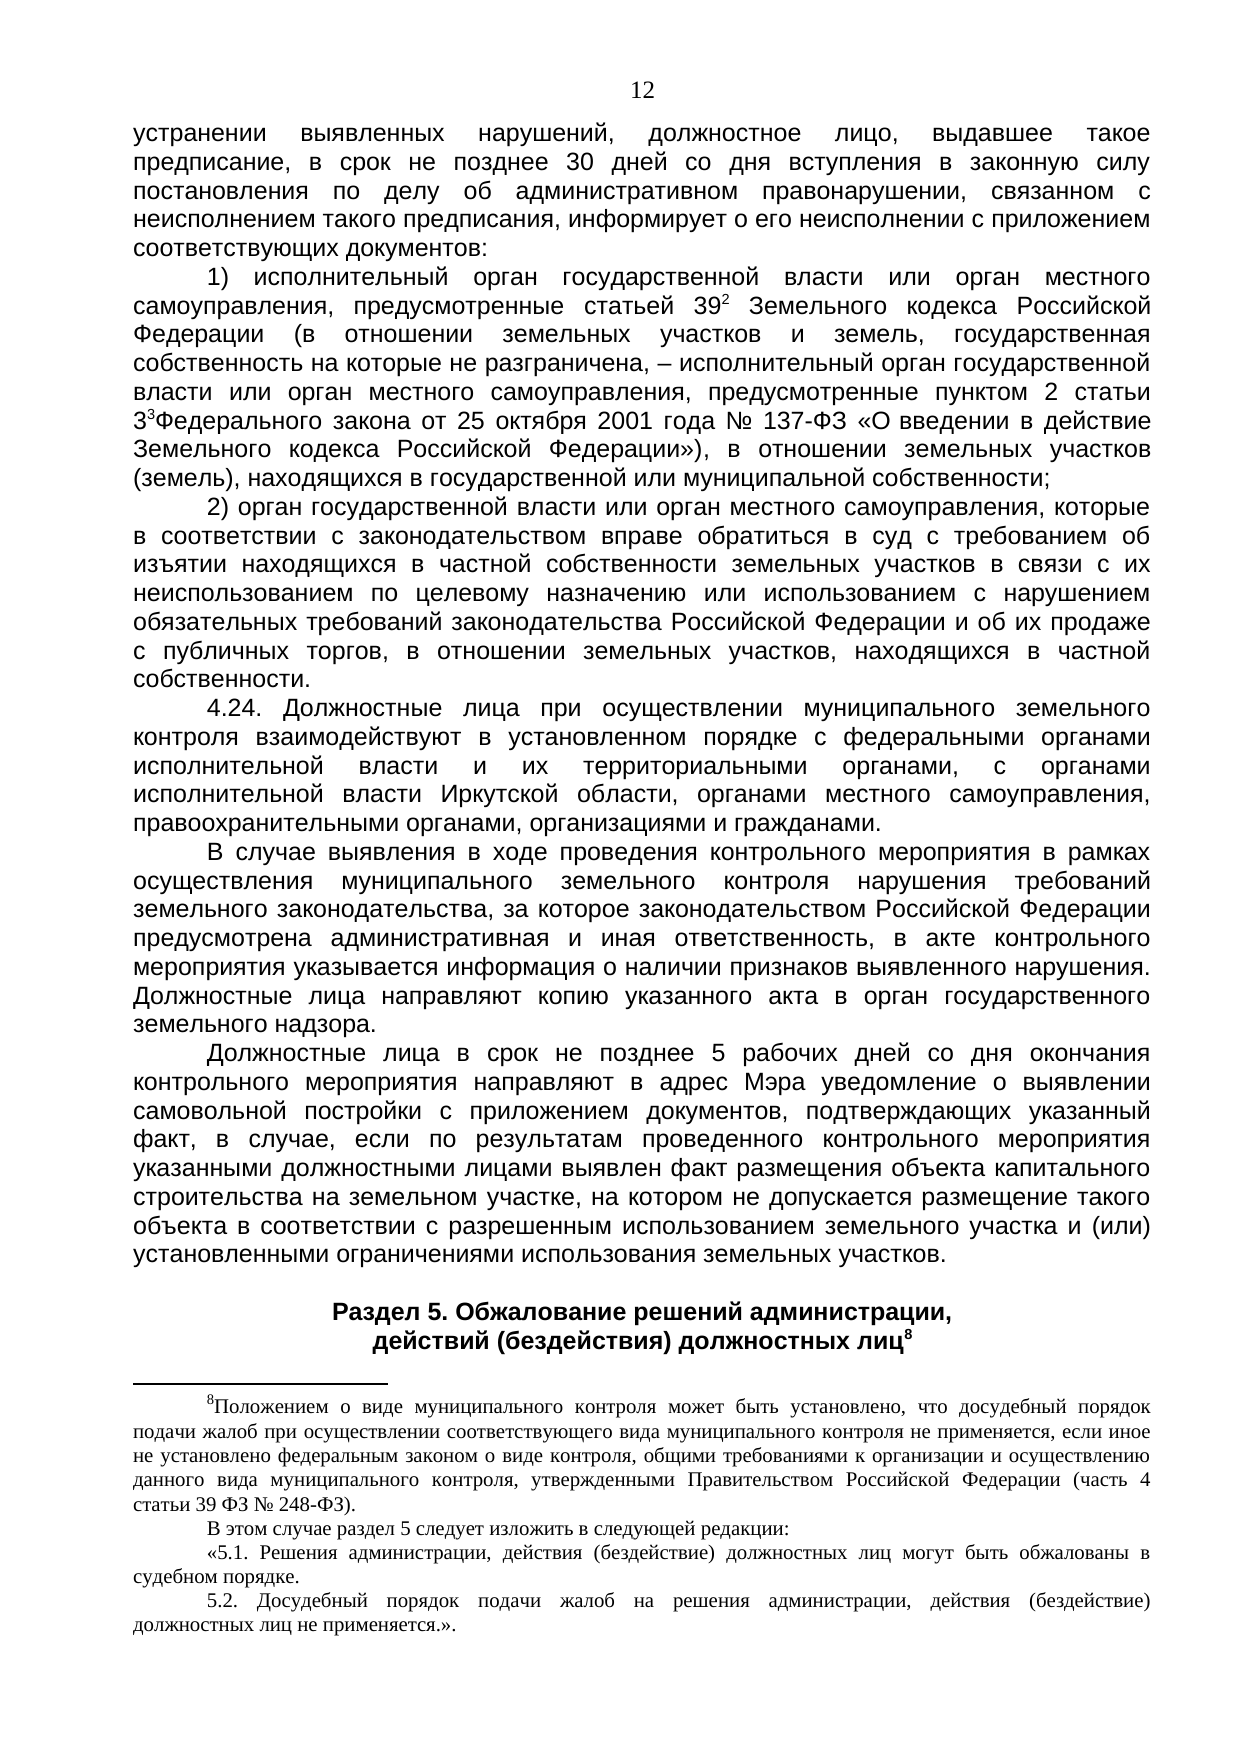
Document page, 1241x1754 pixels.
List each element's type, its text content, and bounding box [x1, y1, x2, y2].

text 1) исполнительный орган государственной власти или орган местного самоуправления, предусмотренные статьей 392 Земельного кодекса Российской Федерации (в отношении земельных участков и земель, государственная собственность на которые не разграничена, – исполнительный орган государственной власти или орган местного самоуправления, предусмотренные пунктом 2 статьи 33Федерального закона от 25 октября 2001 года № 137-ФЗ «О введении в действие Земельного кодекса Российской Федерации»), в отношении земельных участков (земель), находящихся в государственной или муниципальной собственности; [133, 262, 1152, 434]
text 2) орган государственной власти или орган местного самоуправления, которые в соответствии с законодательством вправе обратиться в суд с требованием об изъятии находящихся в частной собственности земельных участков в связи с их неиспользованием по целевому назначению или использованием с нарушением обязательных требований законодательства Российской Федерации и об их продаже с публичных торгов, в отношении земельных участков, находящихся в частной собственности. [133, 492, 1152, 693]
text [133, 118, 1152, 262]
text 4.24. Должностные лица при осуществлении муниципального земельного контроля взаимодействуют в установленном порядке с федеральными органами исполнительной власти и их территориальными органами, с органами исполнительной власти Иркутской области, органами местного самоуправления, правоохранительными органами, организациями и гражданами. [133, 693, 1152, 837]
text В случае выявления в ходе проведения контрольного мероприятия в рамках осуществления муниципального земельного контроля нарушения требований земельного законодательства, за которое законодательством Российской Федерации предусмотрена административная и иная ответственность, в акте контрольного мероприятия указывается информация о наличии признаков выявленного нарушения. Должностные лица направляют копию указанного акта в орган государственного земельного надзора. [133, 837, 1152, 1038]
text Раздел 5. Обжалование решений администрации, [133, 1297, 1152, 1326]
text действий (бездействия) должностных лиц [133, 1326, 1152, 1354]
text Должностные лица в срок не позднее 5 рабочих дней со дня окончания контрольного мероприятия направляют в адрес Мэра уведомление о выявлении самовольной постройки с приложением документов, подтверждающих указанный факт, в случае, если по результатам проведенного контрольного мероприятия указанными должностными лицами выявлен факт размещения объекта капитального строительства на земельном участке, на котором не допускается размещение такого объекта в соответствии с разрешенным использованием земельного участка и (или) установленными ограничениями использования земельных участков. [133, 1038, 1152, 1268]
text 1) исполнительный орган государственной власти или орган местного самоуправления, предусмотренные статьей 392 Земельного кодекса Российской Федерации (в отношении земельных участков и земель, государственная собственность на которые не разграничена, – исполнительный орган государственной власти или орган местного самоуправления, предусмотренные пунктом 2 статьи 33Федерального закона от 25 октября 2001 года № 137-ФЗ «О введении в действие Земельного кодекса Российской Федерации»), в отношении земельных участков (земель), находящихся в государственной или муниципальной собственности; [133, 434, 1152, 492]
